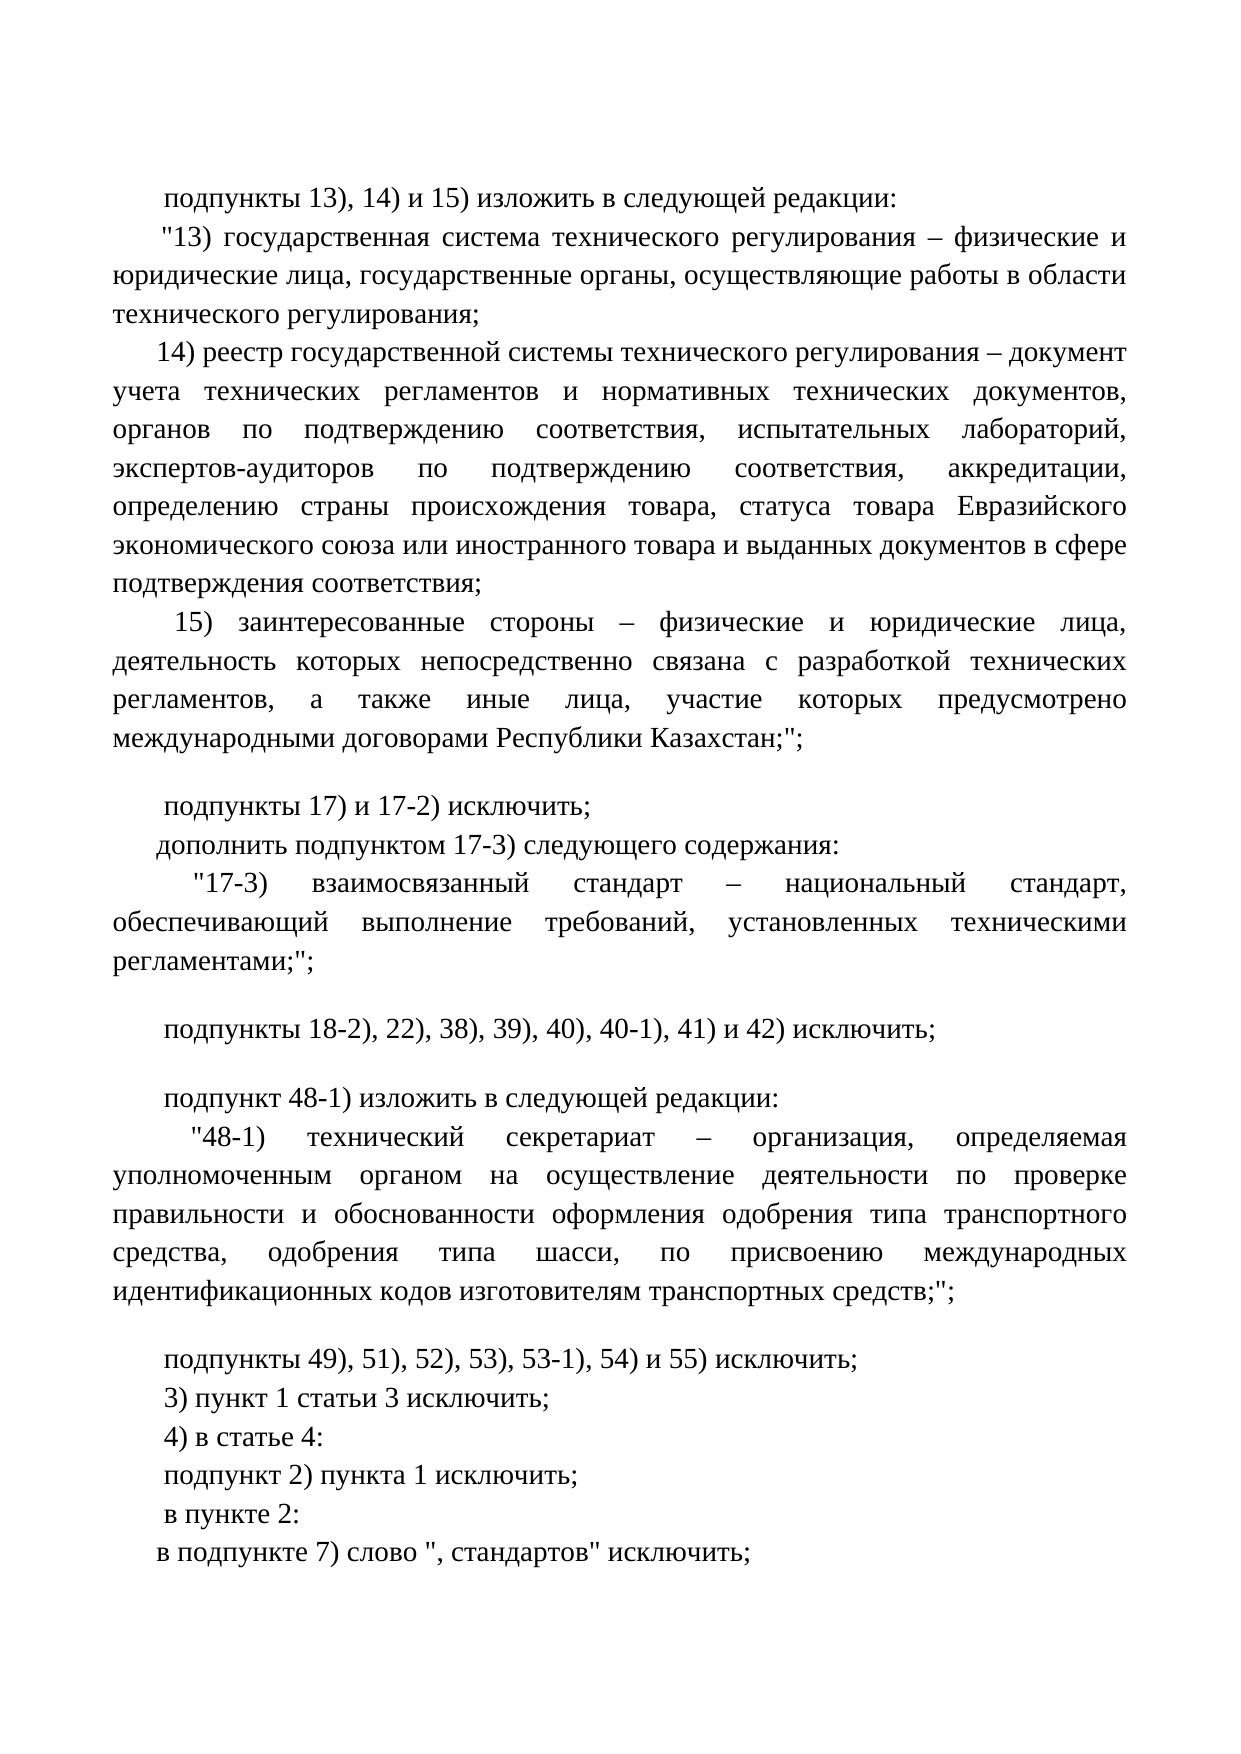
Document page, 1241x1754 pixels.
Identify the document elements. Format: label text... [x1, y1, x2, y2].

text 15) заинтересованные стороны – физические и юридические лица, деятельность которых непосредственно связана с разработкой технических регламентов, а также иные лица, участие которых предусмотрено международными договорами Республики Казахстан;"; [112, 604, 1128, 753]
text дополнить подпунктом 17-3) следующего содержания: [112, 827, 1128, 861]
text 4) в статье 4: [112, 1419, 1128, 1452]
text в пункте 2: [112, 1496, 1128, 1529]
text подпункты 18-2), 22), 38), 39), 40), 40-1), 41) и 42) исключить; [112, 1011, 1128, 1045]
text подпункты 13), 14) и 15) изложить в следующей редакции: [112, 180, 1128, 214]
text 3) пункт 1 статьи 3 исключить; [112, 1380, 1128, 1414]
text подпункт 48-1) изложить в следующей редакции: [112, 1080, 1128, 1114]
text подпункт 2) пункта 1 исключить; [112, 1457, 1128, 1491]
text подпункты 17) и 17-2) исключить; [112, 788, 1128, 822]
text "17-3) взаимосвязанный стандарт – национальный стандарт, обеспечивающий выполнение требований, установленных техническими регламентами;"; [112, 866, 1128, 976]
text 14) реестр государственной системы технического регулирования – документ учета технических регламентов и нормативных технических документов, органов по подтверждению соответствия, испытательных лабораторий, экспертов-аудиторов по подтверждению соответствия, аккредитации, определению страны происхождения товара, статуса товара Евразийского экономического союза или иностранного товара и выданных документов в сфере подтверждения соответствия; [112, 334, 1128, 599]
text подпункты 49), 51), 52), 53), 53-1), 54) и 55) исключить; [112, 1342, 1128, 1375]
text "48-1) технический секретариат – организация, определяемая уполномоченным органом на осуществление деятельности по проверке правильности и обоснованности оформления одобрения типа транспортного средства, одобрения типа шасси, по присвоению международных идентификационных кодов изготовителям транспортных средств;"; [112, 1119, 1128, 1306]
text "13) государственная система технического регулирования – физические и юридические лица, государственные органы, осуществляющие работы в области технического регулирования; [112, 219, 1128, 329]
text в подпункте 7) слово ", стандартов" исключить; [112, 1534, 1128, 1568]
